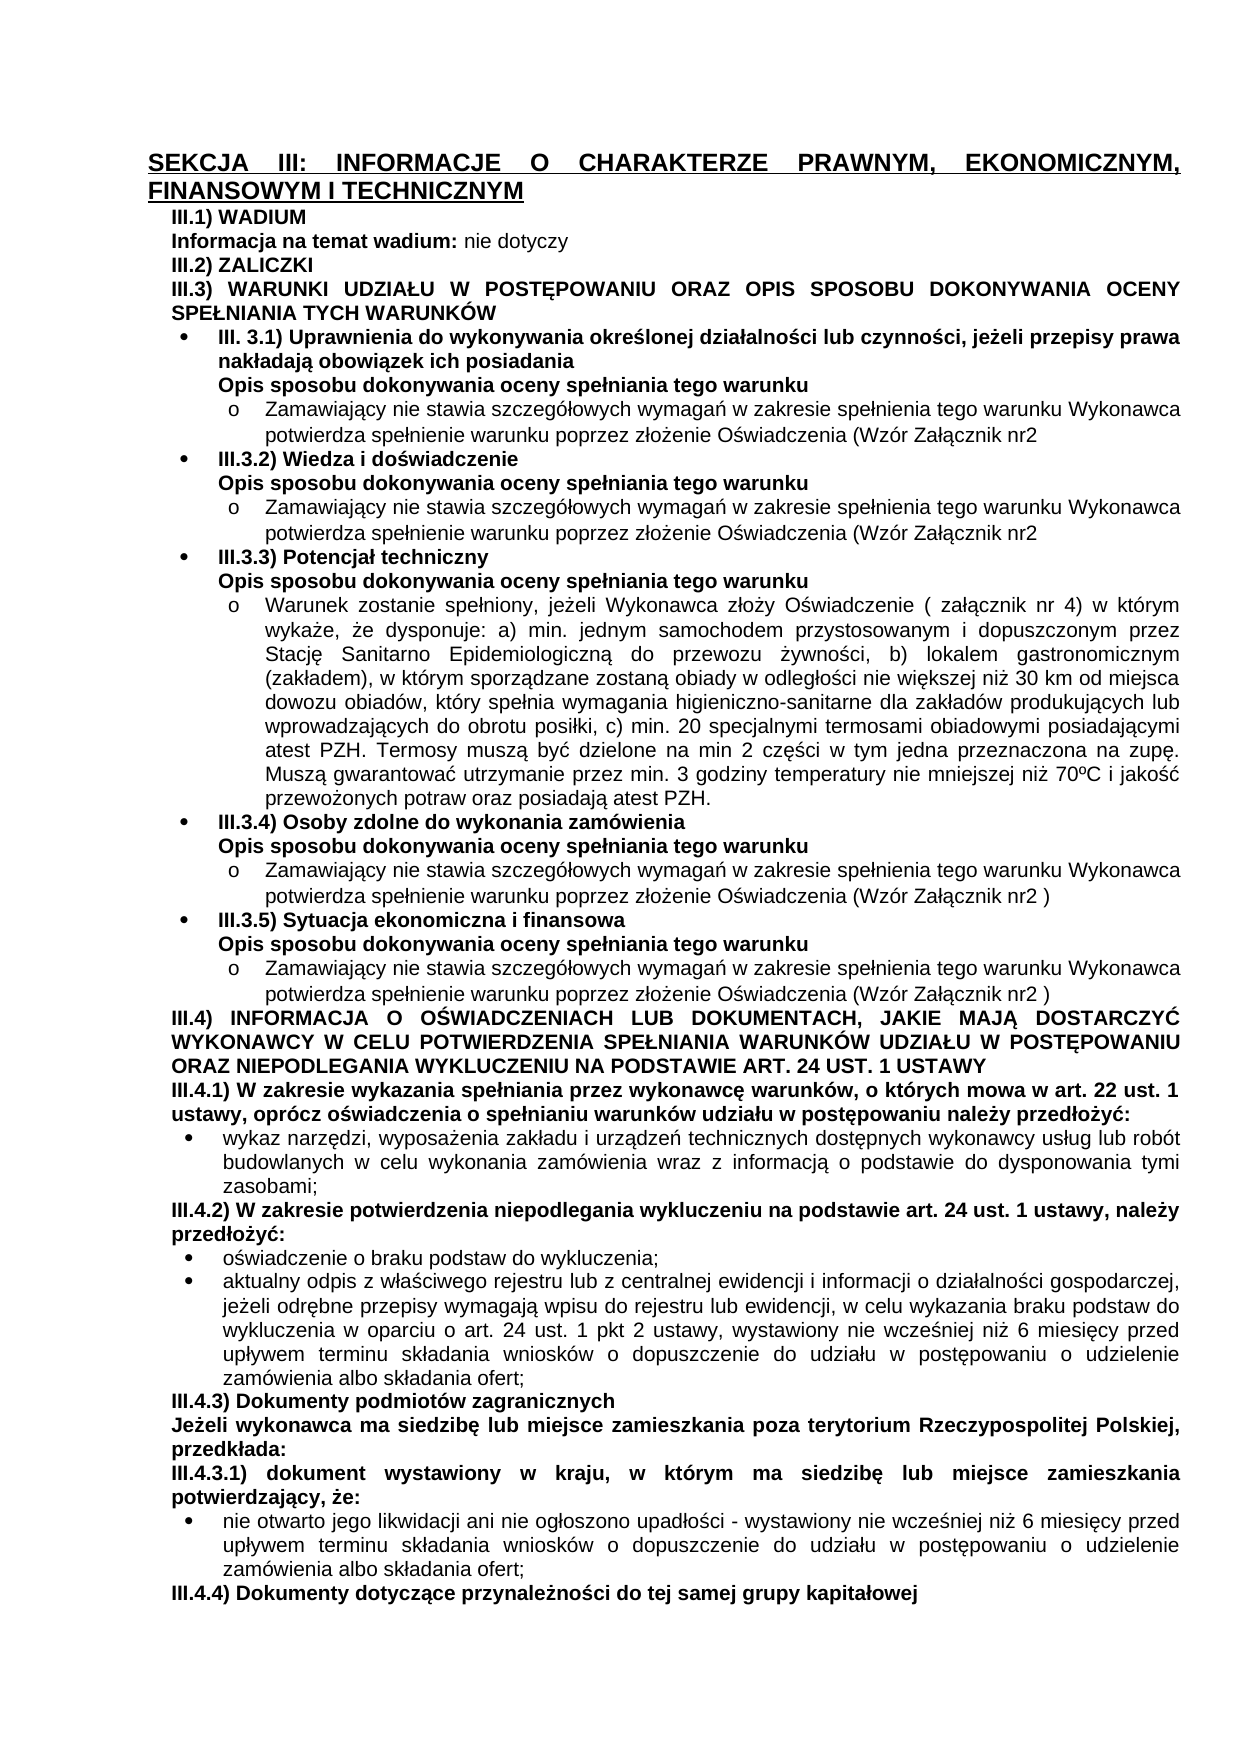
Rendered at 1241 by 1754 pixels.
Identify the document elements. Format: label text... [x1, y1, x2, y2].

text III.4.1) W zakresie wykazania spełniania przez wykonawcę warunków, o których mowa w art. 22 ust. 1 ustawy, oprócz oświadczenia o spełnianiu warunków udziału w postępowaniu należy przedłożyć: [171, 1077, 1181, 1125]
list oświadczenie o braku podstaw do wykluczenia; [185, 1245, 1181, 1269]
text Opis sposobu dokonywania oceny spełniania tego warunku [218, 373, 1181, 397]
text III.4.3.1) dokument wystawiony w kraju, w którym ma siedzibę lub miejsce zamieszkania potwierdzający, że: [171, 1461, 1181, 1509]
text Informacja na temat wadium: nie dotyczy [171, 229, 1181, 253]
list III.3.3) Potencjał techniczny [180, 544, 1181, 568]
list III. 3.1) Uprawnienia do wykonywania określonej działalności lub czynności, jeżeli przepisy prawa nakładają obowiązek ich posiadania [180, 325, 1181, 373]
title SEKCJA III: INFORMACJE O CHARAKTERZE PRAWNYM, EKONOMICZNYM, FINANSOWYM I TECHNICZNYM [148, 148, 1181, 173]
text III.4) INFORMACJA O OŚWIADCZENIACH LUB DOKUMENTACH, JAKIE MAJĄ DOSTARCZYĆ WYKONAWCY W CELU POTWIERDZENIA SPEŁNIANIA WARUNKÓW UDZIAŁU W POSTĘPOWANIU ORAZ NIEPODLEGANIA WYKLUCZENIU NA PODSTAWIE ART. 24 UST. 1 USTAWY [171, 1006, 1181, 1077]
title SEKCJA III: INFORMACJE O CHARAKTERZE PRAWNYM, EKONOMICZNYM, FINANSOWYM I TECHNICZNYM [148, 174, 1181, 205]
list III.3.4) Osoby zdolne do wykonania zamówienia [180, 810, 1181, 834]
list III.3.2) Wiedza i doświadczenie [180, 447, 1181, 471]
text III.4.3) Dokumenty podmiotów zagranicznych [171, 1389, 1181, 1413]
list aktualny odpis z właściwego rejestru lub z centralnej ewidencji i informacji o działalności gospodarczej, jeżeli odrębne przepisy wymagają wpisu do rejestru lub ewidencji, w celu wykazania braku podstaw do wykluczenia w oparciu o art. 24 ust. 1 pkt 2 ustawy, wystawiony nie wcześniej niż 6 miesięcy przed upływem terminu składania wniosków o dopuszczenie do udziału w postępowaniu o udzielenie zamówienia albo składania ofert; [185, 1269, 1181, 1389]
list Zamawiający nie stawia szczegółowych wymagań w zakresie spełnienia tego warunku Wykonawca potwierdza spełnienie warunku poprzez złożenie Oświadczenia (Wzór Załącznik nr2 ) [227, 858, 1181, 908]
list Warunek zostanie spełniony, jeżeli Wykonawca złoży Oświadczenie ( załącznik nr 4) w którym wykaże, że dysponuje: a) min. jednym samochodem przystosowanym i dopuszczonym przez Stację Sanitarno Epidemiologiczną do przewozu żywności, b) lokalem gastronomicznym (zakładem), w którym sporządzane zostaną obiady w odległości nie większej niż 30 km od miejsca dowozu obiadów, który spełnia wymagania higieniczno-sanitarne dla zakładów produkujących lub wprowadzających do obrotu posiłki, c) min. 20 specjalnymi termosami obiadowymi posiadającymi atest PZH. Termosy muszą być dzielone na min 2 części w tym jedna przeznaczona na zupę. Muszą gwarantować utrzymanie przez min. 3 godziny temperatury nie mniejszej niż 70ºC i jakość przewożonych potraw oraz posiadają atest PZH. [227, 592, 1181, 810]
list Zamawiający nie stawia szczegółowych wymagań w zakresie spełnienia tego warunku Wykonawca potwierdza spełnienie warunku poprzez złożenie Oświadczenia (Wzór Załącznik nr2 [227, 397, 1181, 447]
list nie otwarto jego likwidacji ani nie ogłoszono upadłości - wystawiony nie wcześniej niż 6 miesięcy przed upływem terminu składania wniosków o dopuszczenie do udziału w postępowaniu o udzielenie zamówienia albo składania ofert; [185, 1509, 1181, 1581]
text Jeżeli wykonawca ma siedzibę lub miejsce zamieszkania poza terytorium Rzeczypospolitej Polskiej, przedkłada: [171, 1413, 1181, 1461]
text Opis sposobu dokonywania oceny spełniania tego warunku [218, 471, 1181, 495]
text Opis sposobu dokonywania oceny spełniania tego warunku [218, 834, 1181, 858]
text Opis sposobu dokonywania oceny spełniania tego warunku [218, 568, 1181, 592]
text III.1) WADIUM [171, 205, 1181, 229]
text III.4.2) W zakresie potwierdzenia niepodlegania wykluczeniu na podstawie art. 24 ust. 1 ustawy, należy przedłożyć: [171, 1197, 1181, 1245]
list III.3.5) Sytuacja ekonomiczna i finansowa [180, 908, 1181, 932]
list Zamawiający nie stawia szczegółowych wymagań w zakresie spełnienia tego warunku Wykonawca potwierdza spełnienie warunku poprzez złożenie Oświadczenia (Wzór Załącznik nr2 ) [227, 956, 1181, 1006]
list wykaz narzędzi, wyposażenia zakładu i urządzeń technicznych dostępnych wykonawcy usług lub robót budowlanych w celu wykonania zamówienia wraz z informacją o podstawie do dysponowania tymi zasobami; [185, 1125, 1181, 1197]
text III.3) WARUNKI UDZIAŁU W POSTĘPOWANIU ORAZ OPIS SPOSOBU DOKONYWANIA OCENY SPEŁNIANIA TYCH WARUNKÓW [171, 277, 1181, 325]
list Zamawiający nie stawia szczegółowych wymagań w zakresie spełnienia tego warunku Wykonawca potwierdza spełnienie warunku poprzez złożenie Oświadczenia (Wzór Załącznik nr2 [227, 495, 1181, 544]
text III.4.4) Dokumenty dotyczące przynależności do tej samej grupy kapitałowej [171, 1581, 1181, 1605]
text Opis sposobu dokonywania oceny spełniania tego warunku [218, 932, 1181, 956]
text III.2) ZALICZKI [171, 253, 1181, 277]
